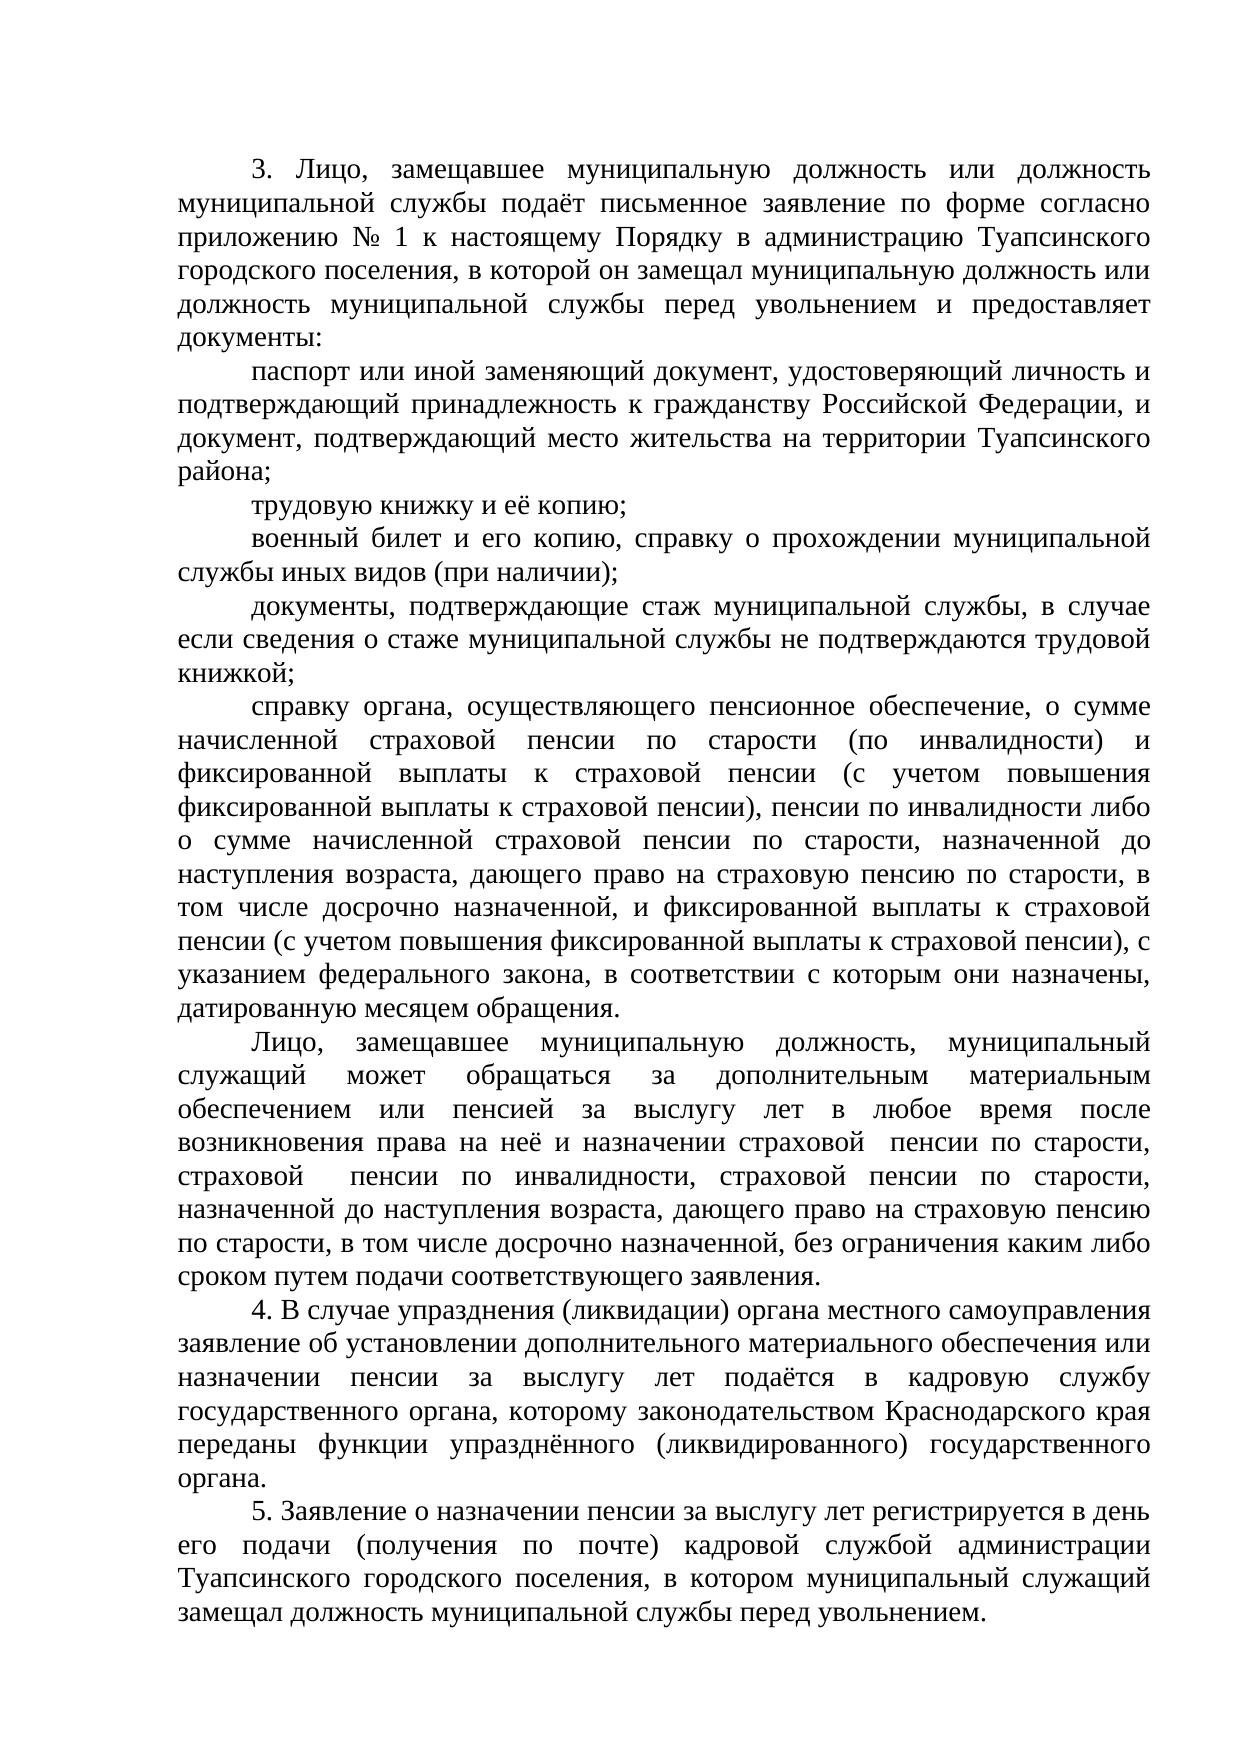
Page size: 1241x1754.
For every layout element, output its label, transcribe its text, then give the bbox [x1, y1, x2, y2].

text военный билет и его копию, справку о прохождении муниципальной службы иных видов (при наличии); [177, 521, 1152, 588]
text трудовую книжку и её копию; [177, 487, 1152, 521]
text паспорт или иной заменяющий документ, удостоверяющий личность и подтверждающий принадлежность к гражданству Российской Федерации, и документ, подтверждающий место жительства на территории Туапсинского района; [177, 353, 1152, 487]
text документы, подтверждающие стаж муниципальной службы, в случае если сведения о стаже муниципальной службы не подтверждаются трудовой книжкой; [177, 588, 1152, 688]
text 5. Заявление о назначении пенсии за выслугу лет регистрируется в день его подачи (получения по почте) кадровой службой администрации Туапсинского городского поселения, в котором муниципальный служащий замещал должность муниципальной службы перед увольнением. [177, 1493, 1152, 1627]
text 4. В случае упразднения (ликвидации) органа местного самоуправления заявление об установлении дополнительного материального обеспечения или назначении пенсии за выслугу лет подаётся в кадровую службу государственного органа, которому законодательством Краснодарского края переданы функции упразднённого (ликвидированного) государственного органа. [177, 1292, 1152, 1493]
text 3. Лицо, замещавшее муниципальную должность или должность муниципальной службы подаёт письменное заявление по форме согласно приложению № 1 к настоящему Порядку в администрацию Туапсинского городского поселения, в которой он замещал муниципальную должность или должность муниципальной службы перед увольнением и предоставляет документы: [177, 152, 1152, 353]
text справку органа, осуществляющего пенсионное обеспечение, о сумме начисленной страховой пенсии по старости (по инвалидности) и фиксированной выплаты к страховой пенсии (с учетом повышения фиксированной выплаты к страховой пенсии), пенсии по инвалидности либо о сумме начисленной страховой пенсии по старости, назначенной до наступления возраста, дающего право на страховую пенсию по старости, в том числе досрочно назначенной, и фиксированной выплаты к страховой пенсии (с учетом повышения фиксированной выплаты к страховой пенсии), с указанием федерального закона, в соответствии с которым они назначены, датированную месяцем обращения. [177, 688, 1152, 1024]
text Лицо, замещавшее муниципальную должность, муниципальный служащий может обращаться за дополнительным материальным обеспечением или пенсией за выслугу лет в любое время после возникновения права на неё и назначении страховой пенсии по старости, страховой пенсии по инвалидности, страховой пенсии по старости, назначенной до наступления возраста, дающего право на страховую пенсию по старости, в том числе досрочно назначенной, без ограничения каким либо сроком путем подачи соответствующего заявления. [177, 1024, 1152, 1292]
